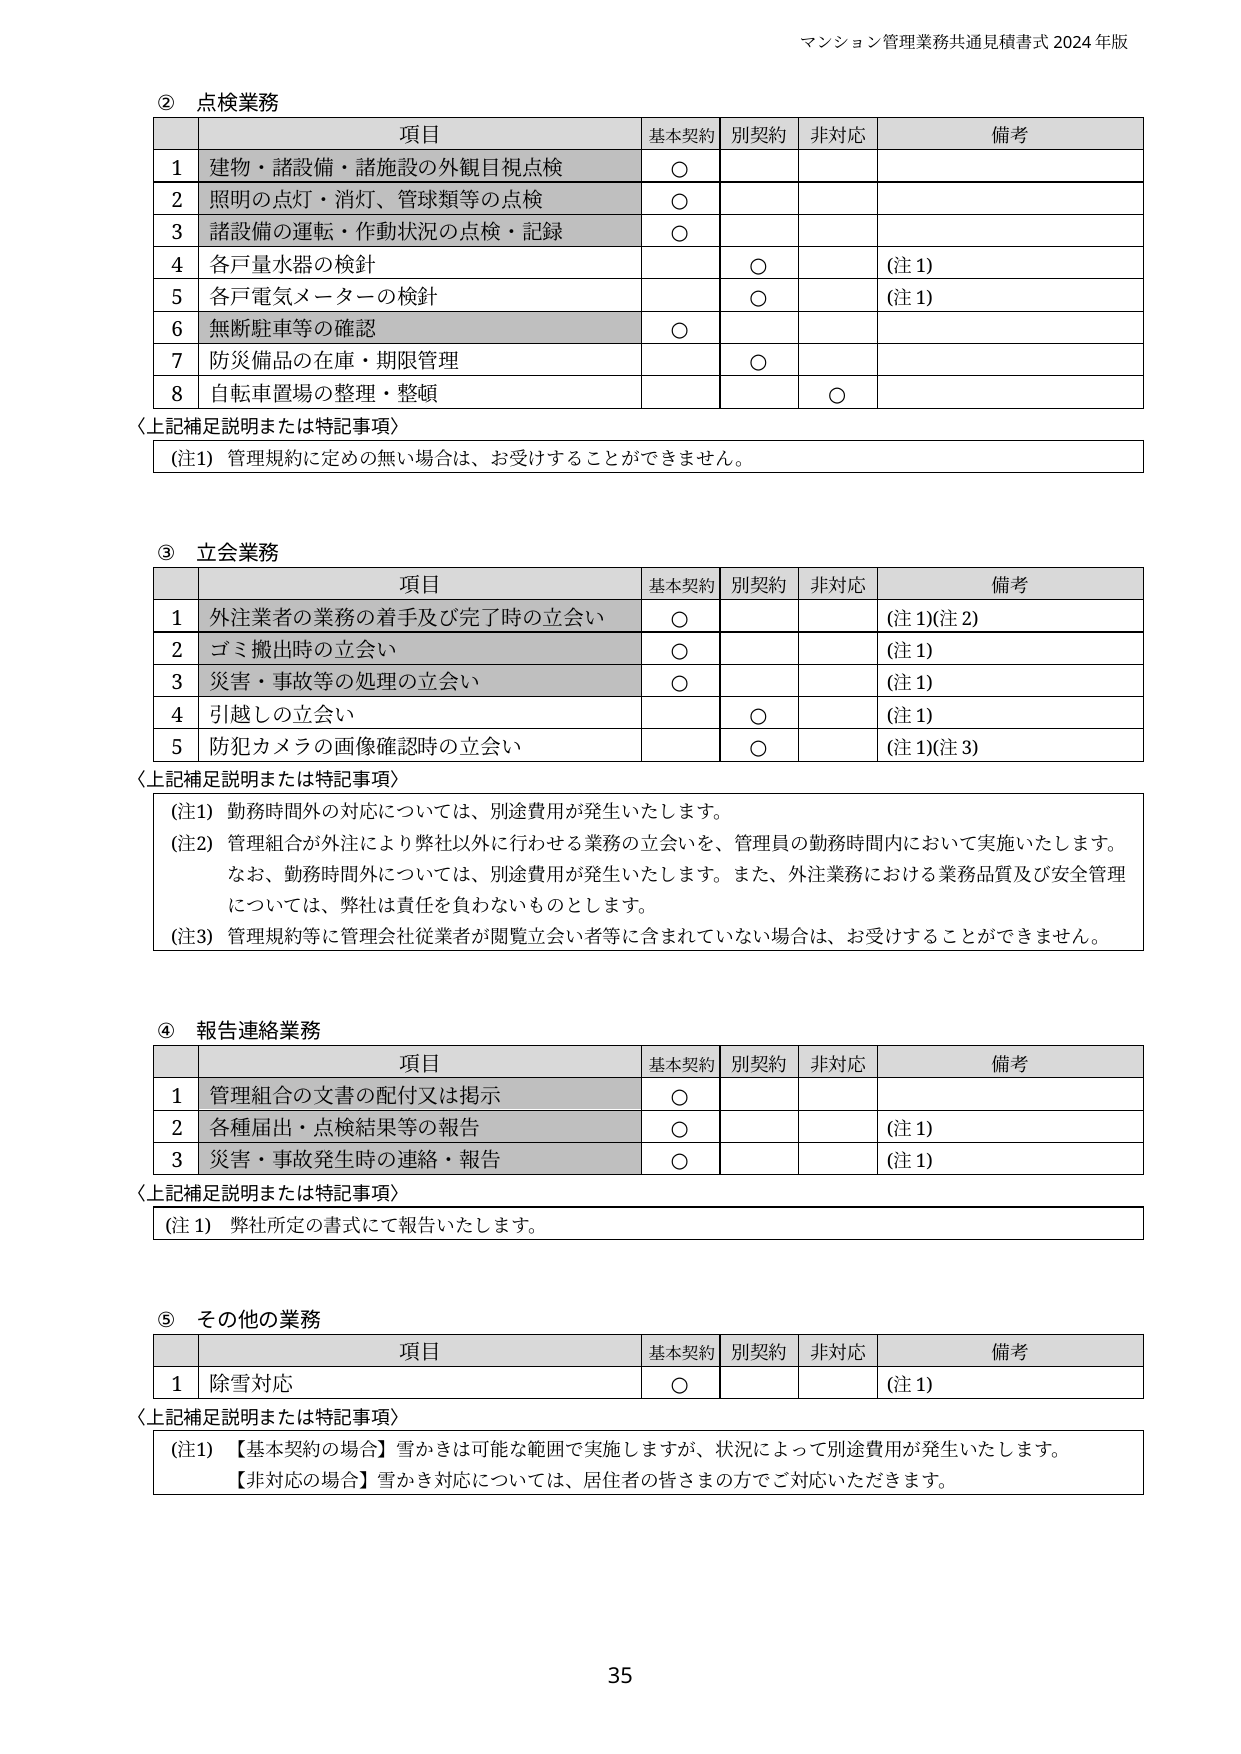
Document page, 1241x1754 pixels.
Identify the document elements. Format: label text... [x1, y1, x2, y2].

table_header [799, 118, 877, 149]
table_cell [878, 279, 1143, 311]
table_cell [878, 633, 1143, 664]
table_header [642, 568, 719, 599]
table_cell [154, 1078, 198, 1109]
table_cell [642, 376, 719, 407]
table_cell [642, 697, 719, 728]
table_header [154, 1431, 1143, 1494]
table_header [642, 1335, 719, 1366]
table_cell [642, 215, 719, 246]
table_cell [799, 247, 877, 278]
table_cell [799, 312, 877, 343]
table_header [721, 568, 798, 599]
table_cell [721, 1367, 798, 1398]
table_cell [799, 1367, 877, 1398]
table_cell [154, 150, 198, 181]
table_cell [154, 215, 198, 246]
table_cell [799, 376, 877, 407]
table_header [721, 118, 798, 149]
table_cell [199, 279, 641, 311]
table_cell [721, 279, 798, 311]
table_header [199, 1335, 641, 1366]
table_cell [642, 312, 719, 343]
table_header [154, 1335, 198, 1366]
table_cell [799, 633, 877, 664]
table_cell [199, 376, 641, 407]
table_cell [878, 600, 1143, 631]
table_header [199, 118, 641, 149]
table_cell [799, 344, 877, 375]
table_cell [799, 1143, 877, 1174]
text 〈上記補足説明または特記事項〉 [127, 408, 1128, 440]
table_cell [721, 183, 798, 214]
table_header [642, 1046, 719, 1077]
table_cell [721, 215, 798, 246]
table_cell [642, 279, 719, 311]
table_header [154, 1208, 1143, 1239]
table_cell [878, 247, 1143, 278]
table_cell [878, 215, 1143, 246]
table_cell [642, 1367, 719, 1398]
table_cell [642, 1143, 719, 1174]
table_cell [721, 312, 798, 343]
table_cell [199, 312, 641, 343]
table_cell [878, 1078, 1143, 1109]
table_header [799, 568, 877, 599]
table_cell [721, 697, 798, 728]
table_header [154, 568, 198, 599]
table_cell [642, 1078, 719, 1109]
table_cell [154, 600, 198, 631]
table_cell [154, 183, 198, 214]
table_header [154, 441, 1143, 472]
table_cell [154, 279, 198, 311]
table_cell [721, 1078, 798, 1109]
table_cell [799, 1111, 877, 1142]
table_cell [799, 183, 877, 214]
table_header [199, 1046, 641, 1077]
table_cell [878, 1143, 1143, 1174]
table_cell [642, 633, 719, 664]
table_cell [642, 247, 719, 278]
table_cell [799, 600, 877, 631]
text 〈上記補足説明または特記事項〉 [127, 762, 1128, 793]
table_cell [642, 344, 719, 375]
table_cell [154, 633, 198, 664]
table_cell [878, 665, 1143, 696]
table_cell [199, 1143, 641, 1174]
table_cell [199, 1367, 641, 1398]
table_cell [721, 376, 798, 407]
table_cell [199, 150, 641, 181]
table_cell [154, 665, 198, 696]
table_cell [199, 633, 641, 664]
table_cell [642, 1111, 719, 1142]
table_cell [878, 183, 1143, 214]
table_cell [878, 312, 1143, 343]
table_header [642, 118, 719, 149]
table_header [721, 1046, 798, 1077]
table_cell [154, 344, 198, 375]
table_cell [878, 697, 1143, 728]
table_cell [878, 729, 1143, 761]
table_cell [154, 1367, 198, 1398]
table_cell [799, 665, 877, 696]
text ⑤ その他の業務 [157, 1302, 1128, 1333]
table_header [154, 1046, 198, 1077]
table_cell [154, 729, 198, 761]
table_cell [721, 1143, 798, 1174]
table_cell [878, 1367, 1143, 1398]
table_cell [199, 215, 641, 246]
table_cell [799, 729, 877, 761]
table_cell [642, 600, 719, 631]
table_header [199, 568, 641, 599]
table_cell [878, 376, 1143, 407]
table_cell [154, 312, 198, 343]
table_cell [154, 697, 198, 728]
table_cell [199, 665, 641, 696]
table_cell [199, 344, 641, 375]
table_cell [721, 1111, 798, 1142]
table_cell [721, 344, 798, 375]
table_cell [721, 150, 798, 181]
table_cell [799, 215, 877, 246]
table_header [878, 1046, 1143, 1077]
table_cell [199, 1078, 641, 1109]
text ④ 報告連絡業務 [157, 1014, 1128, 1045]
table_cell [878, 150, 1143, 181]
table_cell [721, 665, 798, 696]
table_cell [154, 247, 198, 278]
text 〈上記補足説明または特記事項〉 [127, 1175, 1128, 1206]
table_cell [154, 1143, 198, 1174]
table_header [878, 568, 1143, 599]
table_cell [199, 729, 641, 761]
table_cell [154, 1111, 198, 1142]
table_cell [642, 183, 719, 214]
text ③ 立会業務 [157, 536, 1128, 567]
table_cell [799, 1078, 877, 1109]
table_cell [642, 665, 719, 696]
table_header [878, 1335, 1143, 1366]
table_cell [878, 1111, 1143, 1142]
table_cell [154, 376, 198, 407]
text ② 点検業務 [157, 86, 1128, 117]
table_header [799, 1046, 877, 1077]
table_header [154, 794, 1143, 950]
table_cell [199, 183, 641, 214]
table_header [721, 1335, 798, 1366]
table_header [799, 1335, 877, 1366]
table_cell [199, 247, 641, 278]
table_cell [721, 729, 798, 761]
text 〈上記補足説明または特記事項〉 [127, 1399, 1128, 1430]
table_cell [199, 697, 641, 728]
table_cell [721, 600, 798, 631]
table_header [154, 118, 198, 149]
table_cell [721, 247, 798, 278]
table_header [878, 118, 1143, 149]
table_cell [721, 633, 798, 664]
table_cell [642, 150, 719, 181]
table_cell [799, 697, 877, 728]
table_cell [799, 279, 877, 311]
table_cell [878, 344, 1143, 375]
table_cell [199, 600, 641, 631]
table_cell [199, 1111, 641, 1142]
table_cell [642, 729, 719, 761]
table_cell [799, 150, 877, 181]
